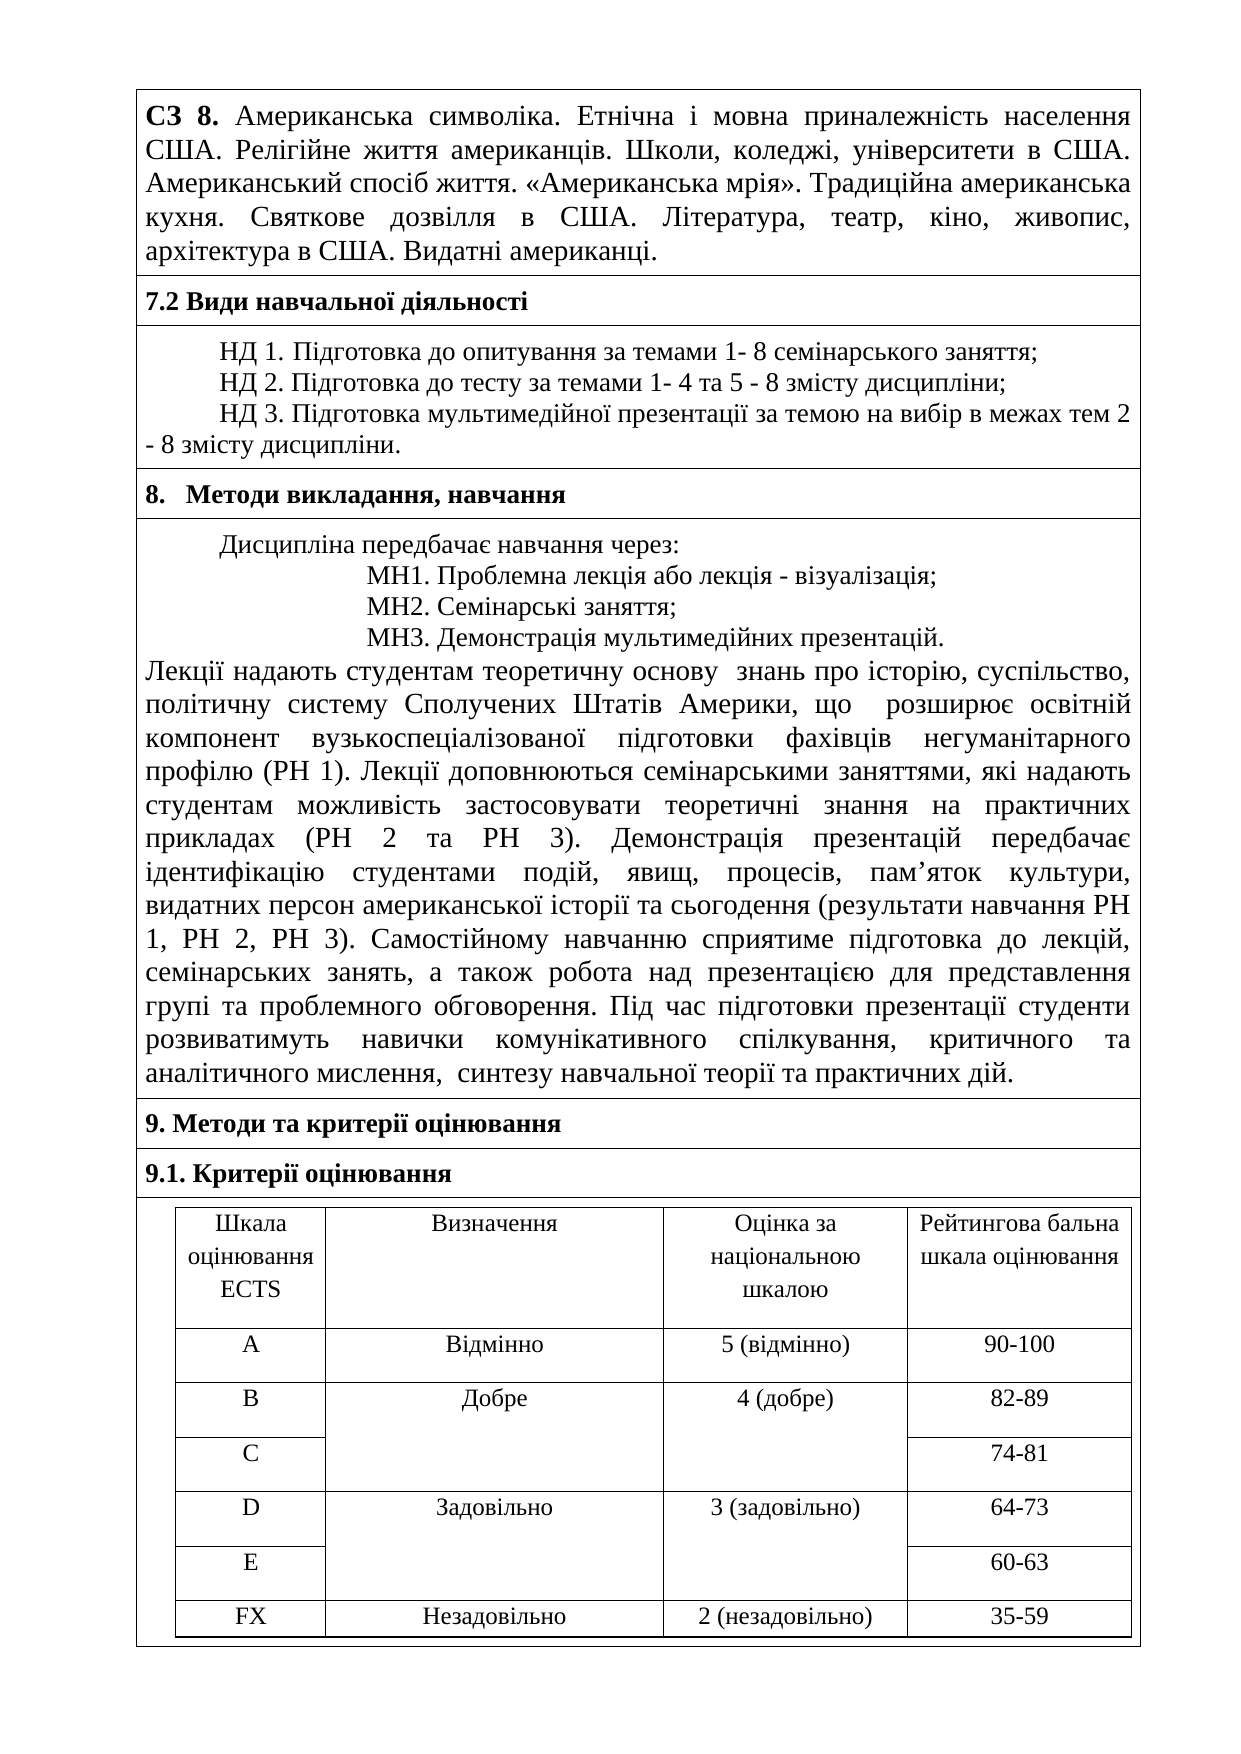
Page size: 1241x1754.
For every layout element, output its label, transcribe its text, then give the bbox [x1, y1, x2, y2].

table_cell [137, 1198, 1140, 1646]
table_cell 8. Методи викладання, навчання [137, 469, 1140, 518]
table_cell 7.2 Види навчальної діяльності [137, 276, 1140, 325]
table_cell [137, 90, 1140, 275]
table_cell 9.1. Критерії оцінювання [137, 1149, 1140, 1197]
table_cell 9. Методи та критерії оцінювання [137, 1099, 1140, 1147]
table_cell Дисципліна передбачає навчання через: МН1. Проблемна лекція або лекція - візуалізація; МН2. Семінарські заняття; МН3. Демонстрація мультимедійних презентацій. Лекції надають студентам теоретичну основу знань про історію, суспільство, політичну систему Сполучених Штатів Америки, що розширює освітній компонент вузькоспеціалізованої підготовки фахівців негуманітарного профілю (РН 1). Лекції доповнюються семінарськими заняттями, які надають студентам можливість застосовувати теоретичні знання на практичних прикладах (РН 2 та РН 3). Демонстрація презентацій передбачає ідентифікацію студентами подій, явищ, процесів, пам’яток культури, видатних персон американської історії та сьогодення (результати навчання РН 1, РН 2, РН 3). Самостійному навчанню сприятиме підготовка до лекцій, семінарських занять, а також робота над презентацією для представлення групі та проблемного обговорення. Під час підготовки презентації студенти розвиватимуть навички комунікативного спілкування, критичного та аналітичного мислення, синтезу навчальної теорії та практичних дій. [137, 519, 1140, 1097]
table_cell НД 1. Підготовка до опитування за темами 1- 8 семінарського заняття; НД 2. Підготовка до тесту за темами 1- 4 та 5 - 8 змісту дисципліни; НД 3. Підготовка мультимедійної презентації за темою на вибір в межах тем 2 - 8 змісту дисципліни. [137, 326, 1140, 468]
